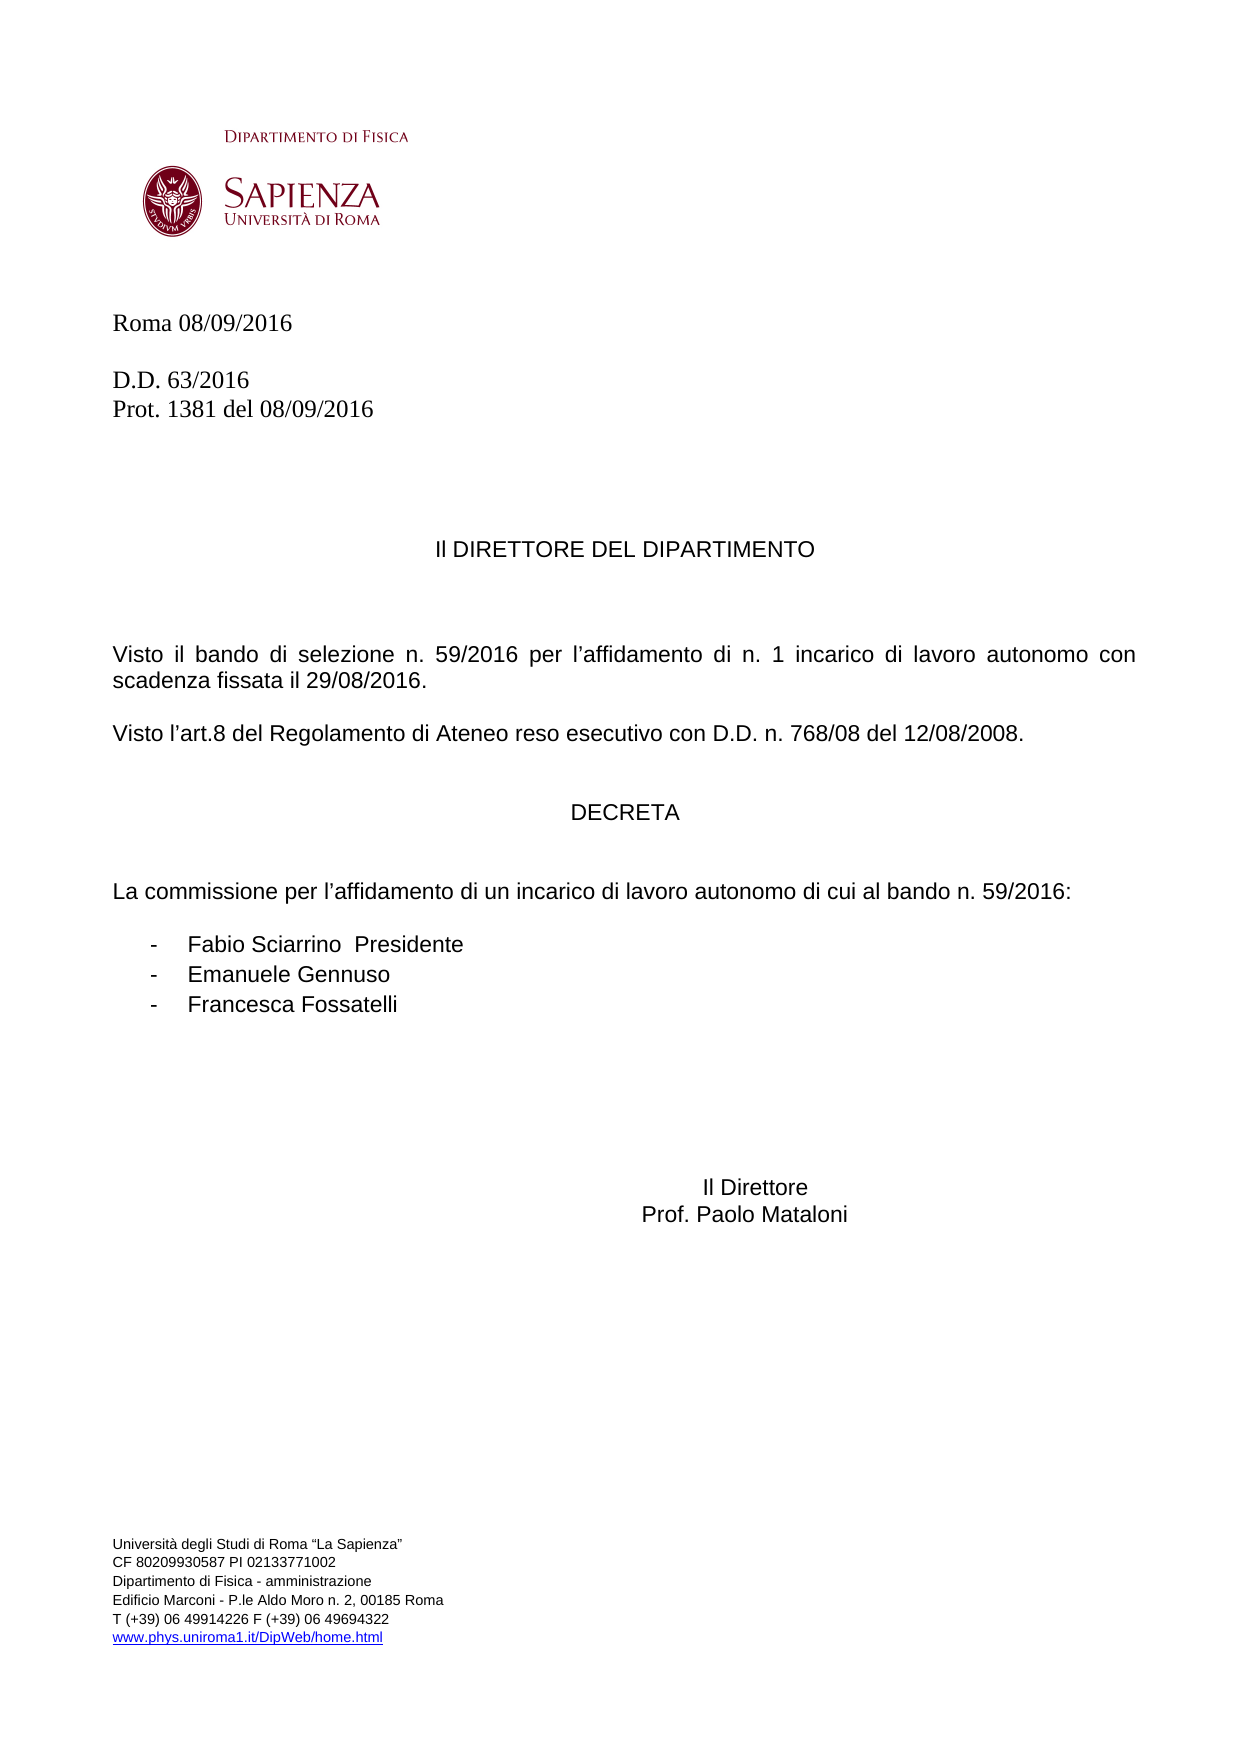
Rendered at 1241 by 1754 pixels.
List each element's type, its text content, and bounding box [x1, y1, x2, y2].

text Il DIRETTORE DEL DIPARTIMENTO [112, 536, 1138, 562]
list Fabio Sciarrino Presidente [150, 931, 1138, 957]
text Il Direttore [112, 1174, 1138, 1201]
text Roma 08/09/2016 [112, 308, 1138, 337]
list Emanuele Gennuso [150, 961, 1138, 988]
picture [0, 0, 408, 266]
list Francesca Fossatelli [150, 991, 1138, 1018]
text Prot. 1381 del 08/09/2016 [112, 394, 1138, 423]
text D.D. 63/2016 [112, 366, 1138, 394]
text Prof. Paolo Mataloni [112, 1201, 1138, 1227]
text La commissione per l’affidamento di un incarico di lavoro autonomo di cui al bando n. 59/2016: [112, 878, 1138, 905]
text DECRETA [112, 799, 1138, 826]
text Visto l’art.8 del Regolamento di Ateneo reso esecutivo con D.D. n. 768/08 del 12/08/2008. [112, 720, 1138, 747]
text Visto il bando di selezione n. 59/2016 per l’affidamento di n. 1 incarico di lavoro autonomo con scadenza fissata il 29/08/2016. [112, 641, 1138, 694]
